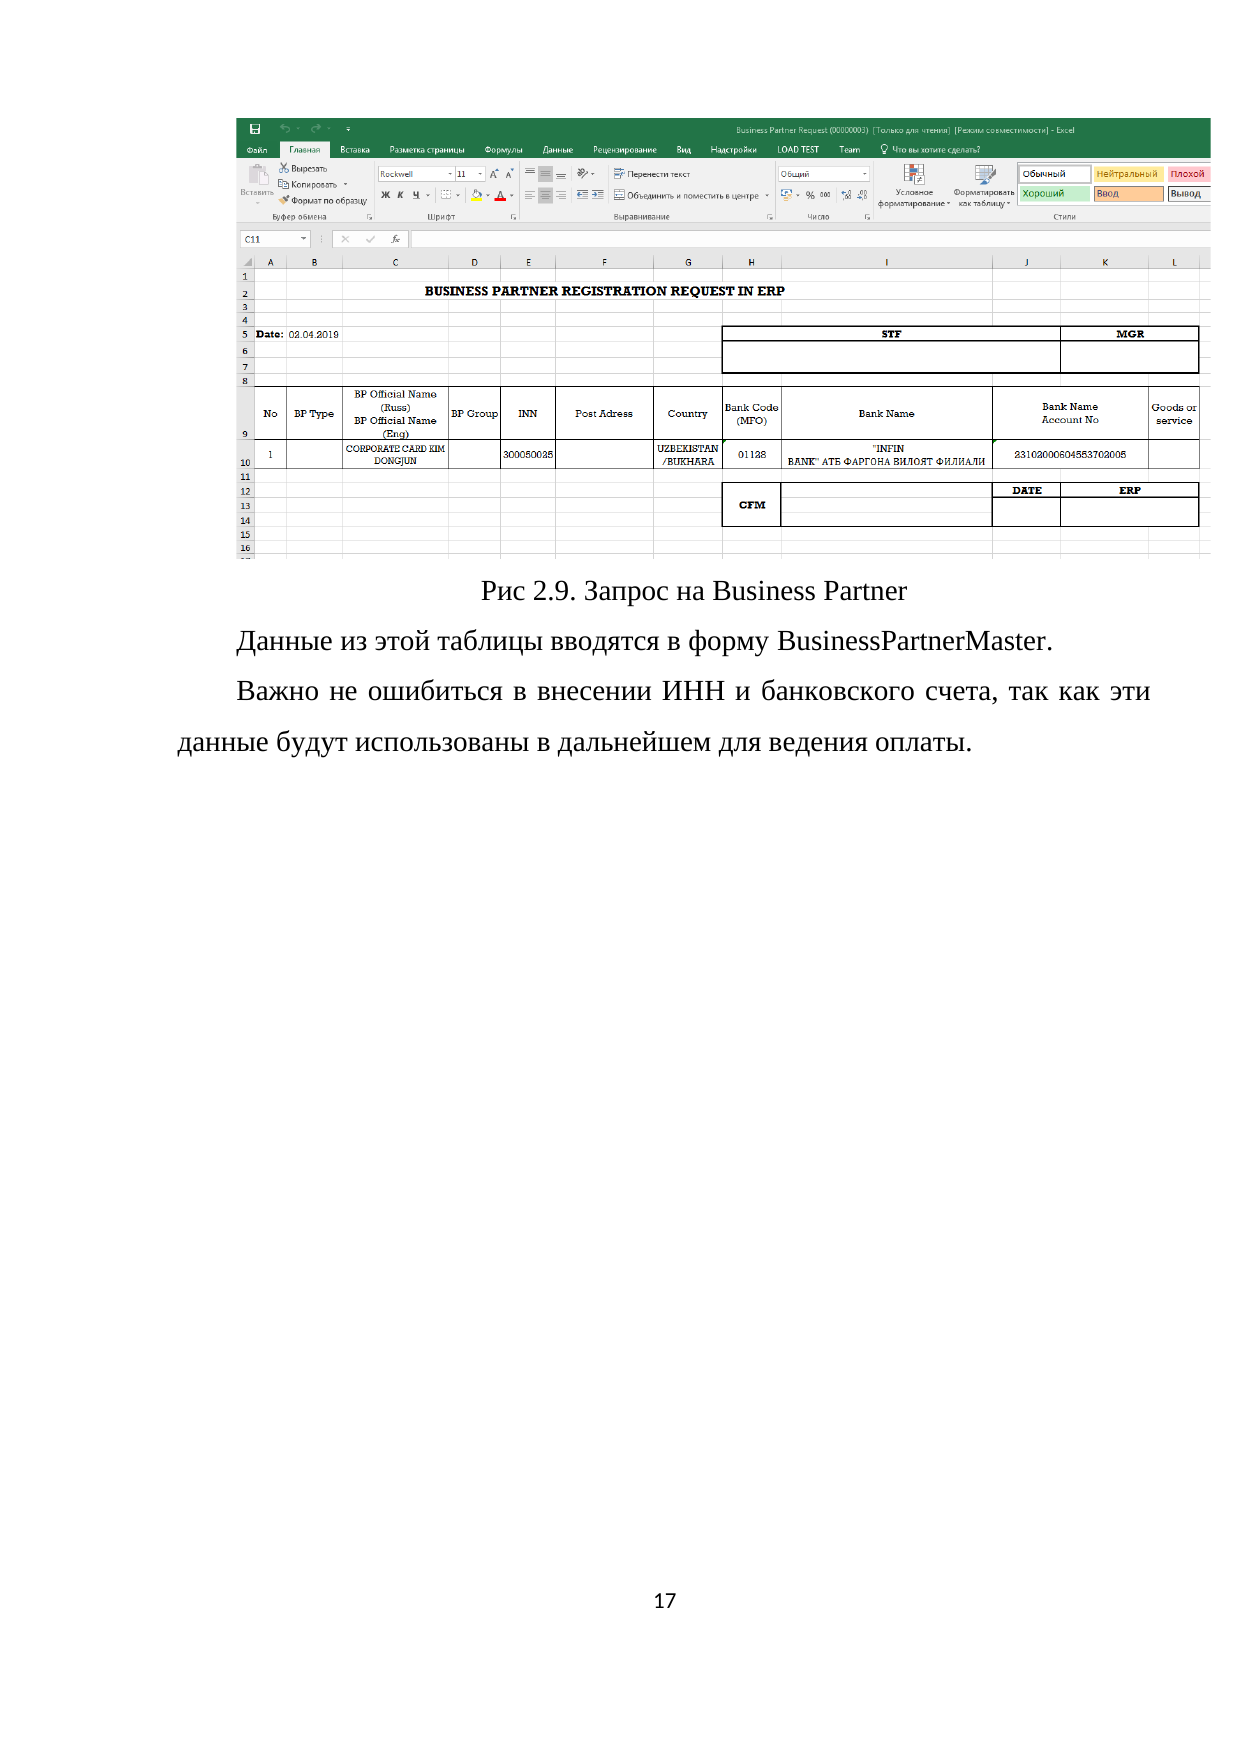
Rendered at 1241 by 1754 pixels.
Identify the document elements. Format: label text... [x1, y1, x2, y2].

picture [236, 118, 1211, 559]
text Рис 2.9. Запрос на Business Partner [177, 573, 1152, 606]
text Важно не ошибиться в внесении ИНН и банковского счета, так как эти данные будут использованы в дальнейшем для ведения оплаты. [177, 673, 1152, 757]
text Данные из этой таблицы вводятся в форму BusinessPartnerMaster. [177, 623, 1152, 657]
